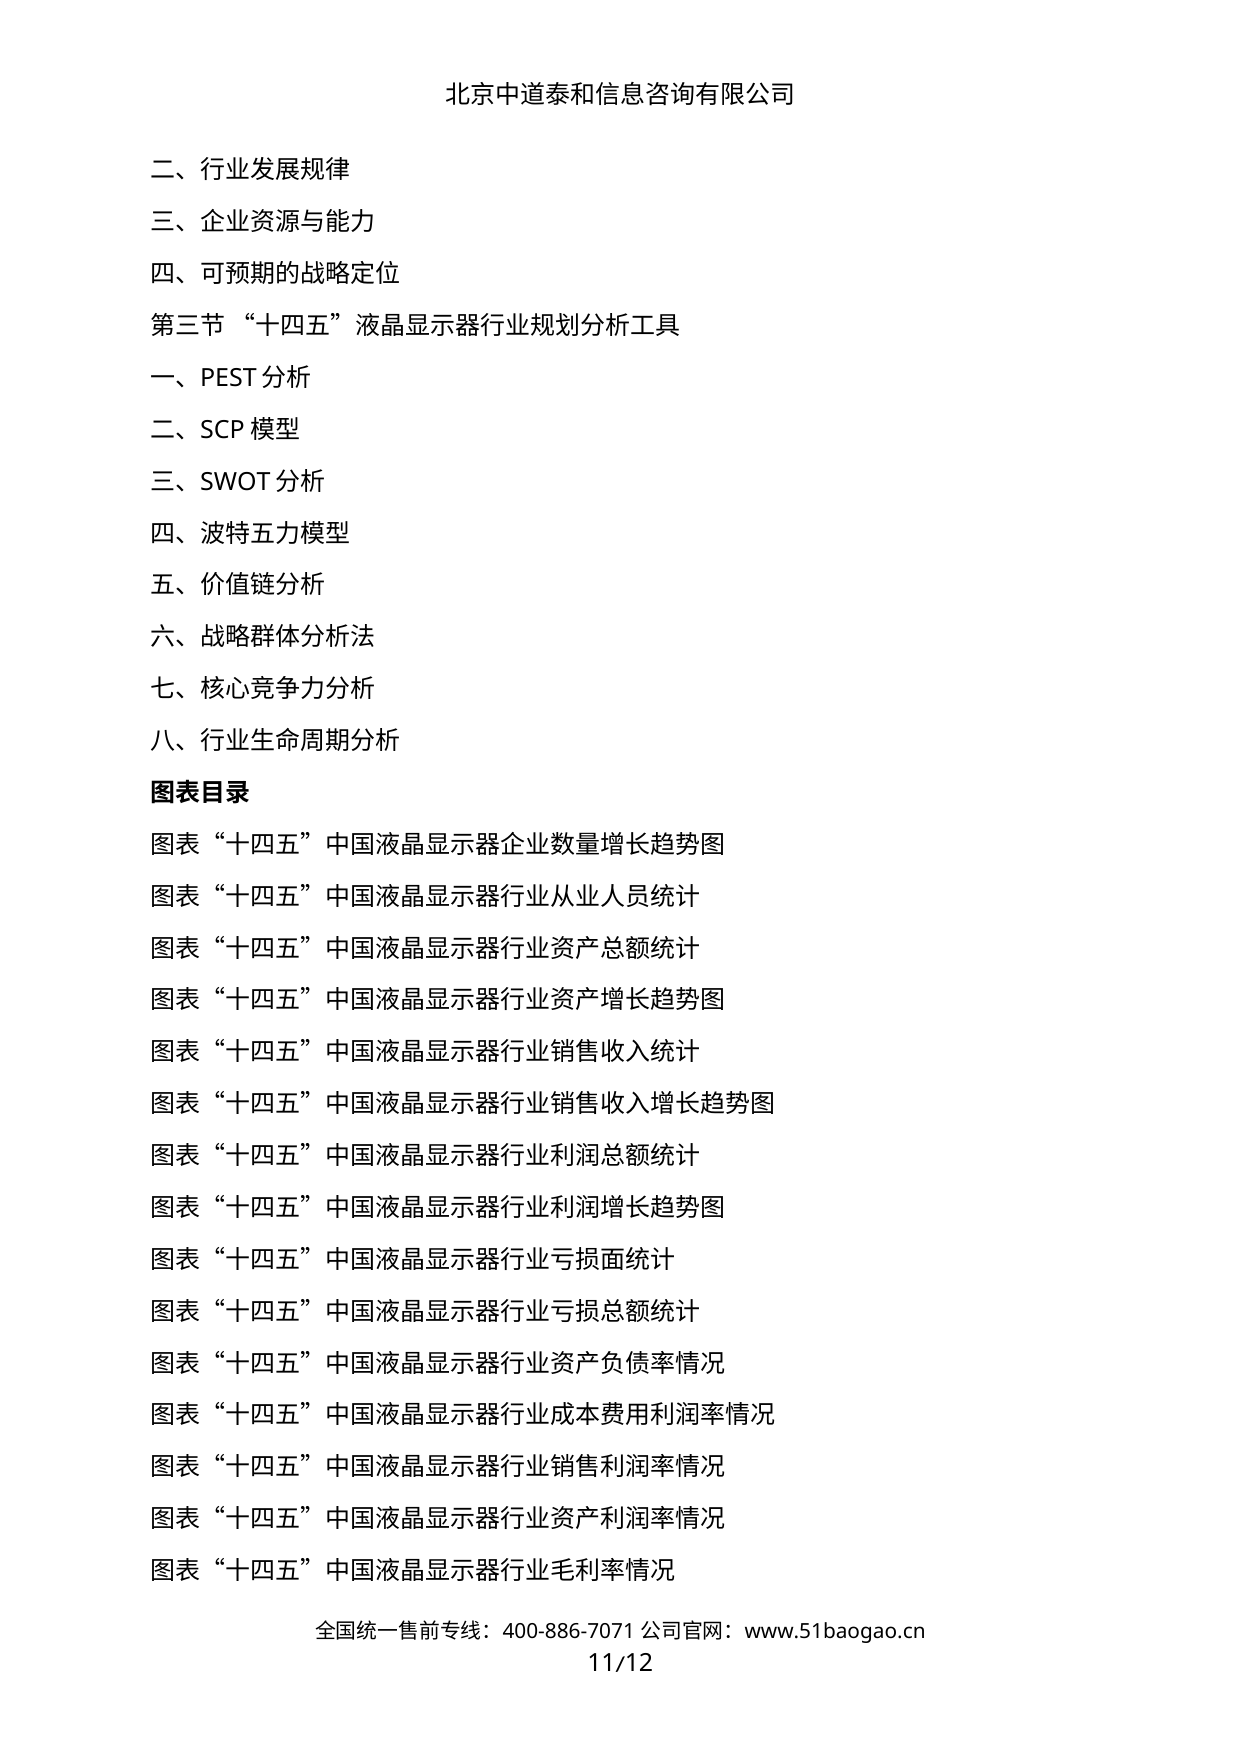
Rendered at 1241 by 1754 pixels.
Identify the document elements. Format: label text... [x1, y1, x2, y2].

text 四、可预期的战略定位 [150, 254, 1090, 290]
text 二、行业发展规律 [150, 150, 1090, 186]
text 六、战略群体分析法 [150, 617, 1090, 653]
text 七、核心竞争力分析 [150, 669, 1090, 705]
text 一、PEST分析 [150, 357, 1090, 394]
text 图表“十四五”中国液晶显示器行业资产利润率情况 [150, 1499, 1090, 1535]
text 图表“十四五”中国液晶显示器行业资产总额统计 [150, 928, 1090, 964]
text 图表“十四五”中国液晶显示器行业销售利润率情况 [150, 1447, 1090, 1483]
text 图表“十四五”中国液晶显示器行业利润总额统计 [150, 1136, 1090, 1172]
text 图表“十四五”中国液晶显示器行业成本费用利润率情况 [150, 1395, 1090, 1431]
text 三、企业资源与能力 [150, 202, 1090, 238]
text 五、价值链分析 [150, 565, 1090, 601]
text 图表“十四五”中国液晶显示器行业亏损总额统计 [150, 1291, 1090, 1327]
text 第三节 “十四五”液晶显示器行业规划分析工具 [150, 306, 1090, 342]
text 图表“十四五”中国液晶显示器行业亏损面统计 [150, 1239, 1090, 1276]
text 图表目录 [150, 772, 1090, 809]
text 图表“十四五”中国液晶显示器行业利润增长趋势图 [150, 1187, 1090, 1224]
text 图表“十四五”中国液晶显示器行业销售收入统计 [150, 1032, 1090, 1068]
text 图表“十四五”中国液晶显示器行业资产负债率情况 [150, 1343, 1090, 1379]
text 图表“十四五”中国液晶显示器行业资产增长趋势图 [150, 980, 1090, 1016]
text 二、SCP模型 [150, 409, 1090, 446]
text 八、行业生命周期分析 [150, 721, 1090, 757]
text 图表“十四五”中国液晶显示器企业数量增长趋势图 [150, 824, 1090, 861]
text 四、波特五力模型 [150, 513, 1090, 549]
text 图表“十四五”中国液晶显示器行业毛利率情况 [150, 1551, 1090, 1587]
text 三、SWOT分析 [150, 461, 1090, 497]
text 图表“十四五”中国液晶显示器行业销售收入增长趋势图 [150, 1084, 1090, 1120]
text 图表“十四五”中国液晶显示器行业从业人员统计 [150, 876, 1090, 912]
